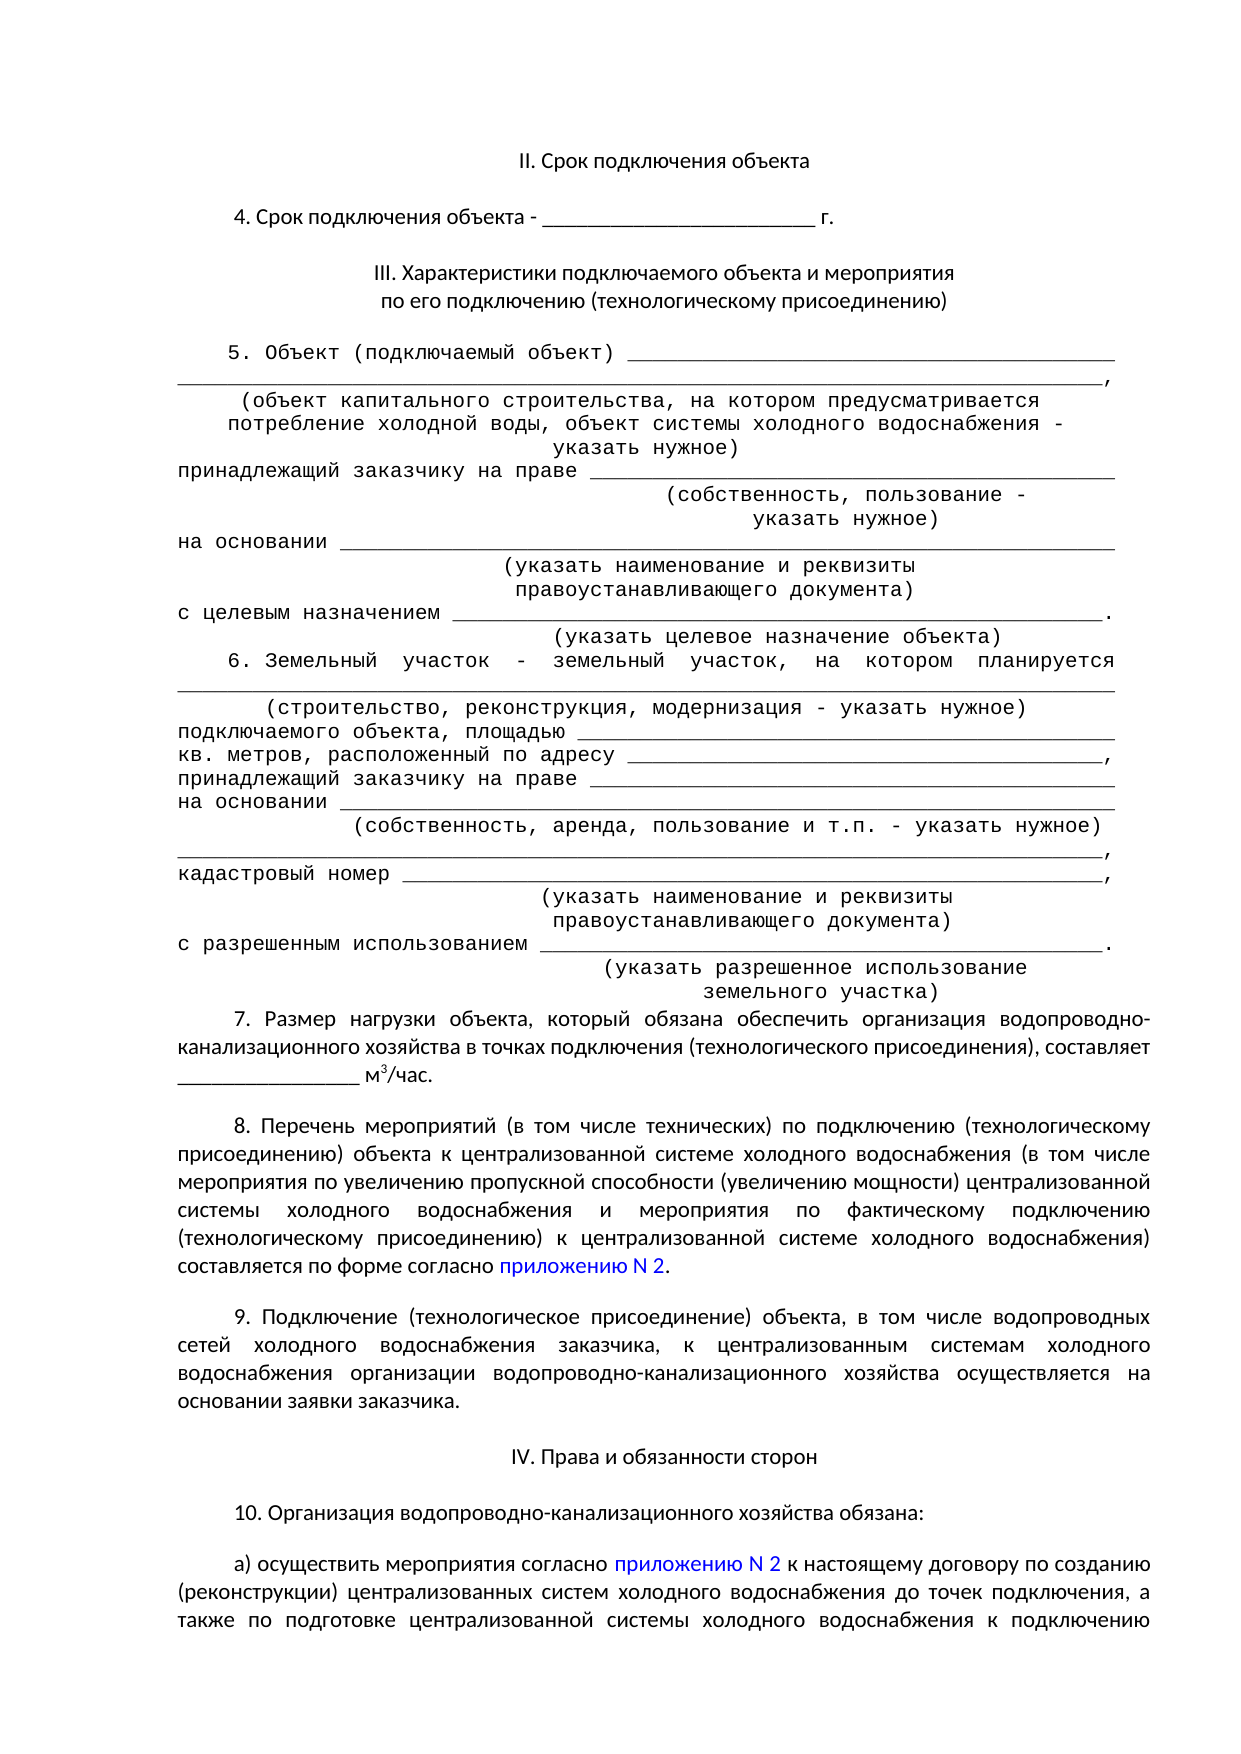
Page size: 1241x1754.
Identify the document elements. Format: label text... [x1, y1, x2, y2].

text III. Характеристики подключаемого объекта и мероприятия [177, 258, 1152, 286]
text (строительство, реконструкция, модернизация - указать нужное) [177, 697, 1152, 721]
text (объект капитального строительства, на котором предусматривается [177, 389, 1152, 413]
text 4. Срок подключения объекта - ________________________ г. [177, 202, 1152, 230]
text указать нужное) [177, 437, 1152, 461]
text потребление холодной воды, объект системы холодного водоснабжения - [177, 413, 1152, 437]
text на основании ______________________________________________________________ [177, 792, 1152, 815]
text с целевым назначением ____________________________________________________. [177, 602, 1152, 626]
text 8. Перечень мероприятий (в том числе технических) по подключению (технологическому присоединению) объекта к централизованной системе холодного водоснабжения (в том числе мероприятия по увеличению пропускной способности (увеличению мощности) централизованной системы холодного водоснабжения и мероприятия по фактическому подключению (технологическому присоединению) к централизованной системе холодного водоснабжения) составляется по форме согласно приложению N 2. [177, 1111, 1152, 1279]
text указать нужное) [177, 508, 1152, 531]
text кв. метров, расположенный по адресу ______________________________________, [177, 744, 1152, 768]
text земельного участка) [177, 981, 1152, 1004]
text ___________________________________________________________________________ [177, 673, 1152, 697]
text 7. Размер нагрузки объекта, который обязана обеспечить организация водопроводно-канализационного хозяйства в точках подключения (технологического присоединения), составляет ________________ м3/час. [177, 1004, 1152, 1088]
text по его подключению (технологическому присоединению) [177, 286, 1152, 314]
text принадлежащий заказчику на праве __________________________________________ [177, 461, 1152, 484]
text (собственность, пользование - [177, 484, 1152, 508]
text IV. Права и обязанности сторон [177, 1442, 1152, 1471]
text 9. Подключение (технологическое присоединение) объекта, в том числе водопроводных сетей холодного водоснабжения заказчика, к централизованным системам холодного водоснабжения организации водопроводно-канализационного хозяйства осуществляется на основании заявки заказчика. [177, 1302, 1152, 1414]
text (указать наименование и реквизиты [177, 555, 1152, 579]
text на основании ______________________________________________________________ [177, 531, 1152, 555]
text кадастровый номер ________________________________________________________, [177, 862, 1152, 886]
text 6. Земельный участок - земельный участок, на котором планируется [177, 650, 1152, 673]
text (указать целевое назначение объекта) [177, 626, 1152, 650]
text 10. Организация водопроводно-канализационного хозяйства обязана: [177, 1498, 1152, 1527]
text __________________________________________________________________________, [177, 839, 1152, 862]
text (указать наименование и реквизиты [177, 886, 1152, 910]
text принадлежащий заказчику на праве __________________________________________ [177, 768, 1152, 792]
text с разрешенным использованием _____________________________________________. [177, 933, 1152, 957]
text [177, 1549, 1152, 1633]
text __________________________________________________________________________, [177, 366, 1152, 389]
text (указать разрешенное использование [177, 957, 1152, 981]
text II. Срок подключения объекта [177, 146, 1152, 174]
text правоустанавливающего документа) [177, 579, 1152, 602]
text (собственность, аренда, пользование и т.п. - указать нужное) [177, 815, 1152, 839]
text правоустанавливающего документа) [177, 910, 1152, 933]
text 5. Объект (подключаемый объект) _______________________________________ [177, 342, 1152, 366]
text подключаемого объекта, площадью ___________________________________________ [177, 721, 1152, 744]
